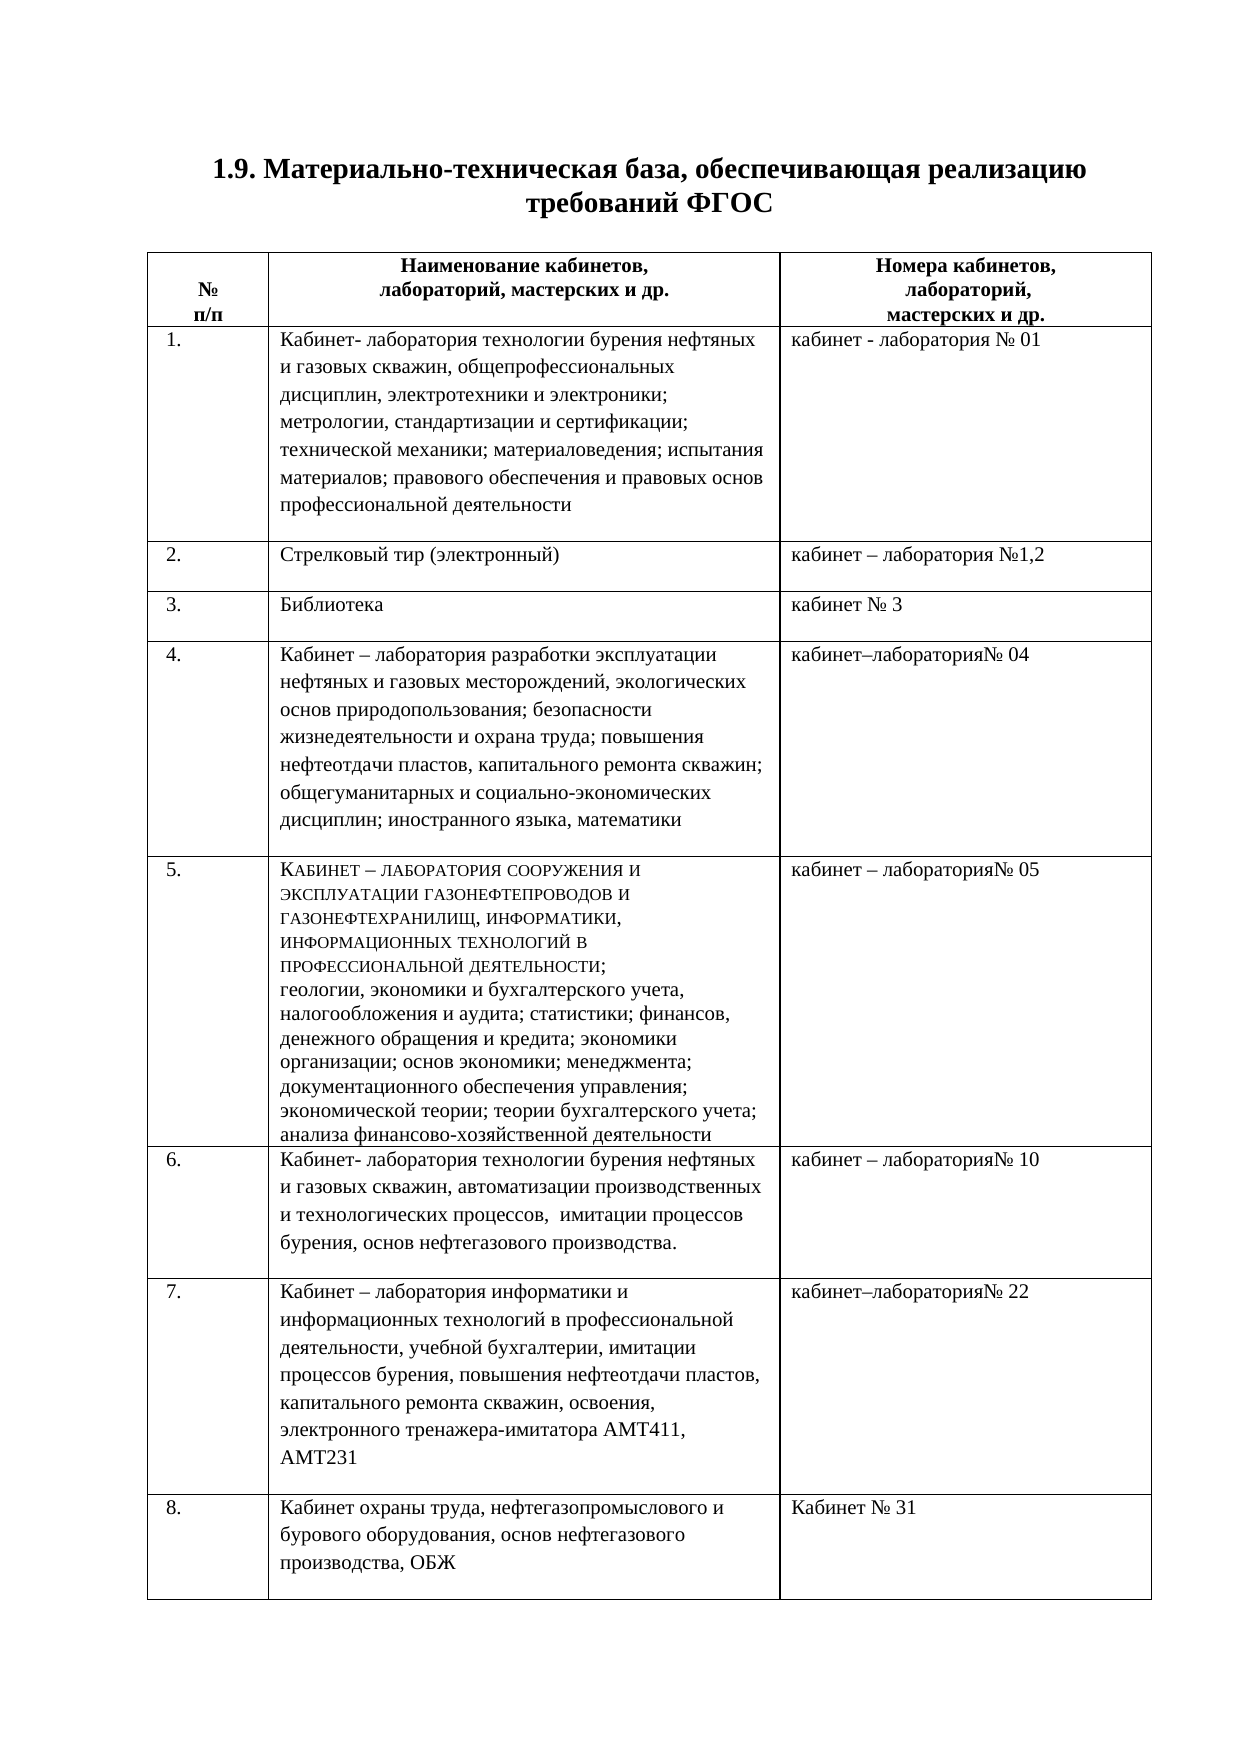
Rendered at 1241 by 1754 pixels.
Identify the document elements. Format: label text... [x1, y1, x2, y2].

table_cell кабинет–лаборатория№ 04 [781, 642, 1151, 856]
table_cell Библиотека [269, 592, 779, 641]
table_cell [148, 857, 268, 1146]
table_header № п/п [148, 253, 268, 326]
text 1.9. Материально-техническая база, обеспечивающая реализацию требований ФГОС [148, 152, 1152, 219]
table_cell кабинет – лаборатория№ 05 [781, 857, 1151, 1146]
table_cell [148, 327, 268, 541]
table_header Наименование кабинетов, лабораторий, мастерских и др. [269, 253, 779, 326]
table_cell [148, 1147, 268, 1278]
table_cell [148, 1495, 268, 1599]
table_cell Стрелковый тир (электронный) [269, 542, 779, 591]
table_cell кабинет – лаборатория№ 10 [781, 1147, 1151, 1278]
table_cell [148, 642, 268, 856]
table_cell Кабинет – лаборатория сооружения и эксплуатации газонефтепроводов и газонефтехранилищ, информатики, информационных технологий в профессиональной деятельности; геологии, экономики и бухгалтерского учета, налогообложения и аудита; статистики; финансов, денежного обращения и кредита; экономики организации; основ экономики; менеджмента; документационного обеспечения управления; экономической теории; теории бухгалтерского учета; анализа финансово-хозяйственной деятельности [269, 857, 779, 1146]
table_cell Кабинет- лаборатория технологии бурения нефтяных и газовых скважин, автоматизации производственных и технологических процессов, имитации процессов бурения, основ нефтегазового производства. [269, 1147, 779, 1278]
table_cell Кабинет- лаборатория технологии бурения нефтяных и газовых скважин, общепрофессиональных дисциплин, электротехники и электроники; метрологии, стандартизации и сертификации; технической механики; материаловедения; испытания материалов; правового обеспечения и правовых основ профессиональной деятельности [269, 327, 779, 541]
table_cell Кабинет – лаборатория информатики и информационных технологий в профессиональной деятельности, учебной бухгалтерии, имитации процессов бурения, повышения нефтеотдачи пластов, капитального ремонта скважин, освоения, электронного тренажера-имитатора АМТ411, АМТ231 [269, 1279, 779, 1494]
table_cell Кабинет № 31 [781, 1495, 1151, 1599]
table_cell Кабинет охраны труда, нефтегазопромыслового и бурового оборудования, основ нефтегазового производства, ОБЖ [269, 1495, 779, 1599]
table_cell кабинет – лаборатория №1,2 [781, 542, 1151, 591]
table_cell Кабинет – лаборатория разработки эксплуатации нефтяных и газовых месторождений, экологических основ природопользования; безопасности жизнедеятельности и охрана труда; повышения нефтеотдачи пластов, капитального ремонта скважин; общегуманитарных и социально-экономических дисциплин; иностранного языка, математики [269, 642, 779, 856]
table_header Номера кабинетов, лабораторий, мастерских и др. [781, 253, 1151, 326]
table_cell кабинет - лаборатория № 01 [781, 327, 1151, 541]
table_cell кабинет–лаборатория№ 22 [781, 1279, 1151, 1494]
table_cell [148, 542, 268, 591]
table_cell [148, 592, 268, 641]
table_cell кабинет № 3 [781, 592, 1151, 641]
table_cell [148, 1279, 268, 1494]
